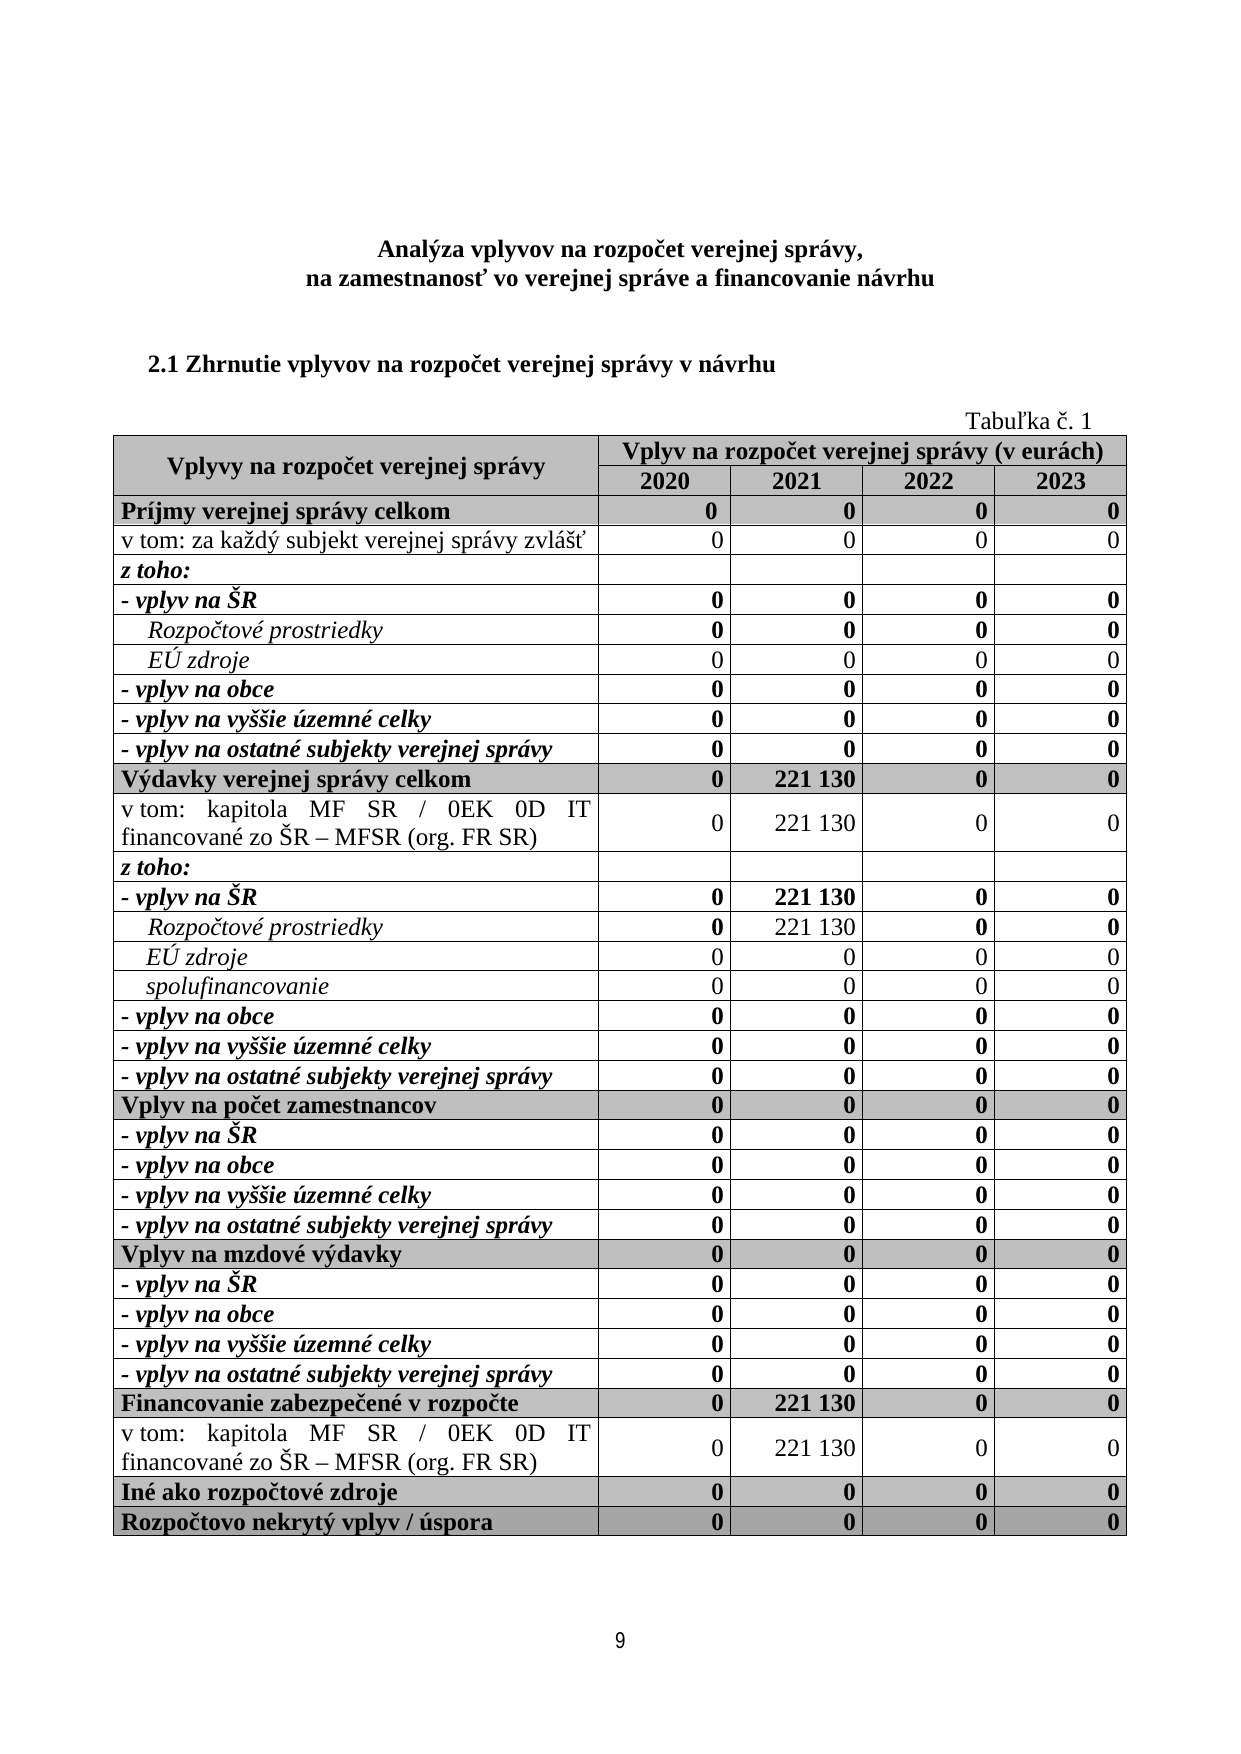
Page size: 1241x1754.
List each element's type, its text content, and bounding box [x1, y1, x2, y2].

table_cell 0 [599, 912, 730, 941]
table_cell 0 [599, 1210, 730, 1238]
table_cell [731, 852, 862, 881]
table_cell 221 130 [731, 794, 862, 851]
table_cell 0 [995, 912, 1126, 941]
table_cell 0 [863, 942, 994, 970]
table_cell - vplyv na vyššie územné celky [114, 1329, 598, 1358]
table_cell 0 [599, 1477, 730, 1506]
table_cell 0 [599, 1031, 730, 1060]
table_cell 0 [731, 1150, 862, 1179]
table_cell 0 [731, 1329, 862, 1358]
table_cell 0 [863, 912, 994, 941]
table_cell 0 [863, 764, 994, 793]
table_cell 0 [995, 585, 1126, 614]
table_cell 0 [731, 1091, 862, 1119]
table_cell 0 [599, 1180, 730, 1209]
table_cell - vplyv na vyššie územné celky [114, 704, 598, 733]
table_cell 0 [995, 1299, 1126, 1328]
table_cell 0 [731, 1299, 862, 1328]
table_cell 0 [731, 1477, 862, 1506]
text Analýza vplyvov na rozpočet verejnej správy, [148, 234, 1093, 263]
table_cell 221 130 [731, 1418, 862, 1476]
table_cell 0 [863, 1061, 994, 1089]
text Tabuľka č. 1 [148, 406, 1093, 435]
table_cell 0 [995, 1389, 1126, 1417]
table_cell 0 [995, 882, 1126, 911]
table_cell 0 [995, 734, 1126, 763]
table_cell 0 [599, 1150, 730, 1179]
table_cell 0 [599, 1091, 730, 1119]
table_cell 0 [863, 1299, 994, 1328]
table_cell 0 [863, 1477, 994, 1506]
table_cell Financovanie zabezpečené v rozpočte [114, 1389, 598, 1417]
table_cell v tom: kapitola MF SR / 0EK 0D IT financované zo ŠR – MFSR (org. FR SR) [114, 794, 598, 851]
table_cell 0 [731, 734, 862, 763]
table_cell 0 [731, 615, 862, 644]
table_cell 0 [995, 1120, 1126, 1149]
table_cell z toho: [114, 555, 598, 584]
table_cell 0 [599, 971, 730, 1000]
table_cell 0 [995, 1240, 1126, 1268]
table_cell EÚ zdroje [114, 645, 598, 673]
table_cell 0 [995, 1210, 1126, 1238]
table_cell 0 [995, 971, 1126, 1000]
table_cell v tom: za každý subjekt verejnej správy zvlášť [114, 526, 598, 554]
table_cell 0 [995, 794, 1126, 851]
table_cell 0 [599, 1001, 730, 1030]
table_cell 0 [863, 1418, 994, 1476]
table_cell 0 [863, 1269, 994, 1298]
table_header Vplyvy na rozpočet verejnej správy [114, 436, 598, 495]
table_cell 221 130 [731, 882, 862, 911]
table_cell 0 [599, 1418, 730, 1476]
table_cell 2020 [599, 466, 730, 495]
table_cell 0 [863, 1091, 994, 1119]
table_cell 0 [995, 1329, 1126, 1358]
table_cell 0 [863, 971, 994, 1000]
table_cell 0 [599, 585, 730, 614]
table_cell 0 [599, 615, 730, 644]
table_cell 0 [731, 1269, 862, 1298]
table_cell - vplyv na ŠR [114, 882, 598, 911]
table_cell 0 [863, 704, 994, 733]
table_cell 0 [599, 1389, 730, 1417]
table_cell 0 [731, 1507, 862, 1535]
table_cell - vplyv na obce [114, 675, 598, 703]
table_cell 0 [863, 1001, 994, 1030]
table_cell 0 [863, 882, 994, 911]
table_cell 2023 [995, 466, 1126, 495]
table_cell 0 [995, 1061, 1126, 1089]
table_cell 0 [995, 1269, 1126, 1298]
table_cell Vplyv na mzdové výdavky [114, 1240, 598, 1268]
table_cell 0 [731, 1180, 862, 1209]
table_cell 0 [863, 615, 994, 644]
table_cell 0 [863, 675, 994, 703]
table_cell - vplyv na ostatné subjekty verejnej správy [114, 1210, 598, 1238]
table_cell 0 [731, 1001, 862, 1030]
table_cell - vplyv na ostatné subjekty verejnej správy [114, 1061, 598, 1089]
table_cell 0 [731, 1359, 862, 1387]
table_cell 0 [731, 1120, 862, 1149]
table_cell 0 [731, 585, 862, 614]
table_cell - vplyv na obce [114, 1001, 598, 1030]
table_cell - vplyv na obce [114, 1150, 598, 1179]
table_cell 0 [731, 704, 862, 733]
table_cell 0 [863, 734, 994, 763]
table_cell 0 [599, 704, 730, 733]
table_cell 0 [731, 971, 862, 1000]
table_cell 221 130 [731, 912, 862, 941]
table_cell Vplyv na počet zamestnancov [114, 1091, 598, 1119]
table_cell Rozpočtové prostriedky [114, 615, 598, 644]
table_cell 0 [995, 675, 1126, 703]
table_cell 0 [863, 526, 994, 554]
table_cell 0 [995, 526, 1126, 554]
table_cell [995, 555, 1126, 584]
table_cell - vplyv na ostatné subjekty verejnej správy [114, 734, 598, 763]
table_cell 0 [731, 675, 862, 703]
table_cell 0 [599, 942, 730, 970]
table_cell 0 [599, 1240, 730, 1268]
table_cell 0 [863, 1031, 994, 1060]
table_cell 0 [863, 1120, 994, 1149]
table_cell 0 [995, 764, 1126, 793]
table_cell 0 [995, 1418, 1126, 1476]
table_cell - vplyv na ŠR [114, 1269, 598, 1298]
table_cell [863, 852, 994, 881]
table_cell Rozpočtové prostriedky [114, 912, 598, 941]
table_cell 0 [995, 1477, 1126, 1506]
table_cell Výdavky verejnej správy celkom [114, 764, 598, 793]
table_cell 0 [731, 942, 862, 970]
table_cell 0 [863, 645, 994, 673]
table_cell 0 [995, 704, 1126, 733]
table_cell 0 [599, 526, 730, 554]
table_cell 0 [995, 615, 1126, 644]
table_cell 0 [731, 1240, 862, 1268]
table_cell - vplyv na ostatné subjekty verejnej správy [114, 1359, 598, 1387]
table_cell 221 130 [731, 1389, 862, 1417]
table_cell z toho: [114, 852, 598, 881]
table_cell 0 [731, 526, 862, 554]
table_cell 0 [995, 645, 1126, 673]
table_cell 0 [599, 1359, 730, 1387]
table_cell [731, 555, 862, 584]
table_cell 0 [995, 1359, 1126, 1387]
table_cell 0 [995, 1001, 1126, 1030]
table_header Vplyv na rozpočet verejnej správy (v eurách) [599, 436, 1126, 465]
table_cell EÚ zdroje [114, 942, 598, 970]
table_cell - vplyv na vyššie územné celky [114, 1031, 598, 1060]
table_cell Príjmy verejnej správy celkom [114, 496, 598, 524]
table_cell 0 [995, 1507, 1126, 1535]
table_cell Iné ako rozpočtové zdroje [114, 1477, 598, 1506]
table_cell 2022 [863, 466, 994, 495]
table_cell 0 [995, 942, 1126, 970]
table_cell Rozpočtovo nekrytý vplyv / úspora [114, 1507, 598, 1535]
table_cell 0 [995, 1180, 1126, 1209]
table_cell [995, 852, 1126, 881]
table_cell - vplyv na vyššie územné celky [114, 1180, 598, 1209]
table_cell 0 [863, 1150, 994, 1179]
table_cell 0 [731, 1031, 862, 1060]
table_cell 0 [599, 1120, 730, 1149]
table_cell 0 [863, 1507, 994, 1535]
table_cell 0 [731, 1210, 862, 1238]
table_cell [599, 555, 730, 584]
text na zamestnanosť vo verejnej správe a financovanie návrhu [148, 263, 1093, 291]
table_cell 0 [863, 1180, 994, 1209]
table_cell 0 [731, 496, 862, 524]
table_cell v tom: kapitola MF SR / 0EK 0D IT financované zo ŠR – MFSR (org. FR SR) [114, 1418, 598, 1476]
table_cell - vplyv na ŠR [114, 1120, 598, 1149]
table_cell 0 [599, 764, 730, 793]
text 2.1 Zhrnutie vplyvov na rozpočet verejnej správy v návrhu [148, 349, 1093, 378]
table_cell 0 [863, 1210, 994, 1238]
table_cell 0 [599, 1507, 730, 1535]
table_cell 0 [599, 675, 730, 703]
table_cell 0 [995, 496, 1126, 524]
table_cell 0 [863, 1240, 994, 1268]
table_cell 0 [995, 1091, 1126, 1119]
table_cell 0 [599, 734, 730, 763]
table_cell [599, 852, 730, 881]
table_cell 221 130 [731, 764, 862, 793]
table_cell 0 [863, 585, 994, 614]
table_cell - vplyv na obce [114, 1299, 598, 1328]
table_cell 0 [863, 794, 994, 851]
table_cell 0 [599, 1299, 730, 1328]
table_cell 0 [599, 496, 730, 524]
table_cell 0 [731, 645, 862, 673]
table_cell 0 [599, 794, 730, 851]
table_cell 0 [599, 1329, 730, 1358]
table_cell 0 [599, 1269, 730, 1298]
table_cell 0 [995, 1150, 1126, 1179]
table_cell - vplyv na ŠR [114, 585, 598, 614]
table_cell 0 [731, 1061, 862, 1089]
table_cell spolufinancovanie [114, 971, 598, 1000]
table_cell 0 [863, 1389, 994, 1417]
table_cell 0 [599, 645, 730, 673]
table_cell [863, 555, 994, 584]
table_cell 0 [599, 1061, 730, 1089]
table_cell 2021 [731, 466, 862, 495]
table_cell 0 [863, 1359, 994, 1387]
table_cell 0 [599, 882, 730, 911]
table_cell 0 [863, 496, 994, 524]
table_cell 0 [863, 1329, 994, 1358]
table_cell 0 [995, 1031, 1126, 1060]
